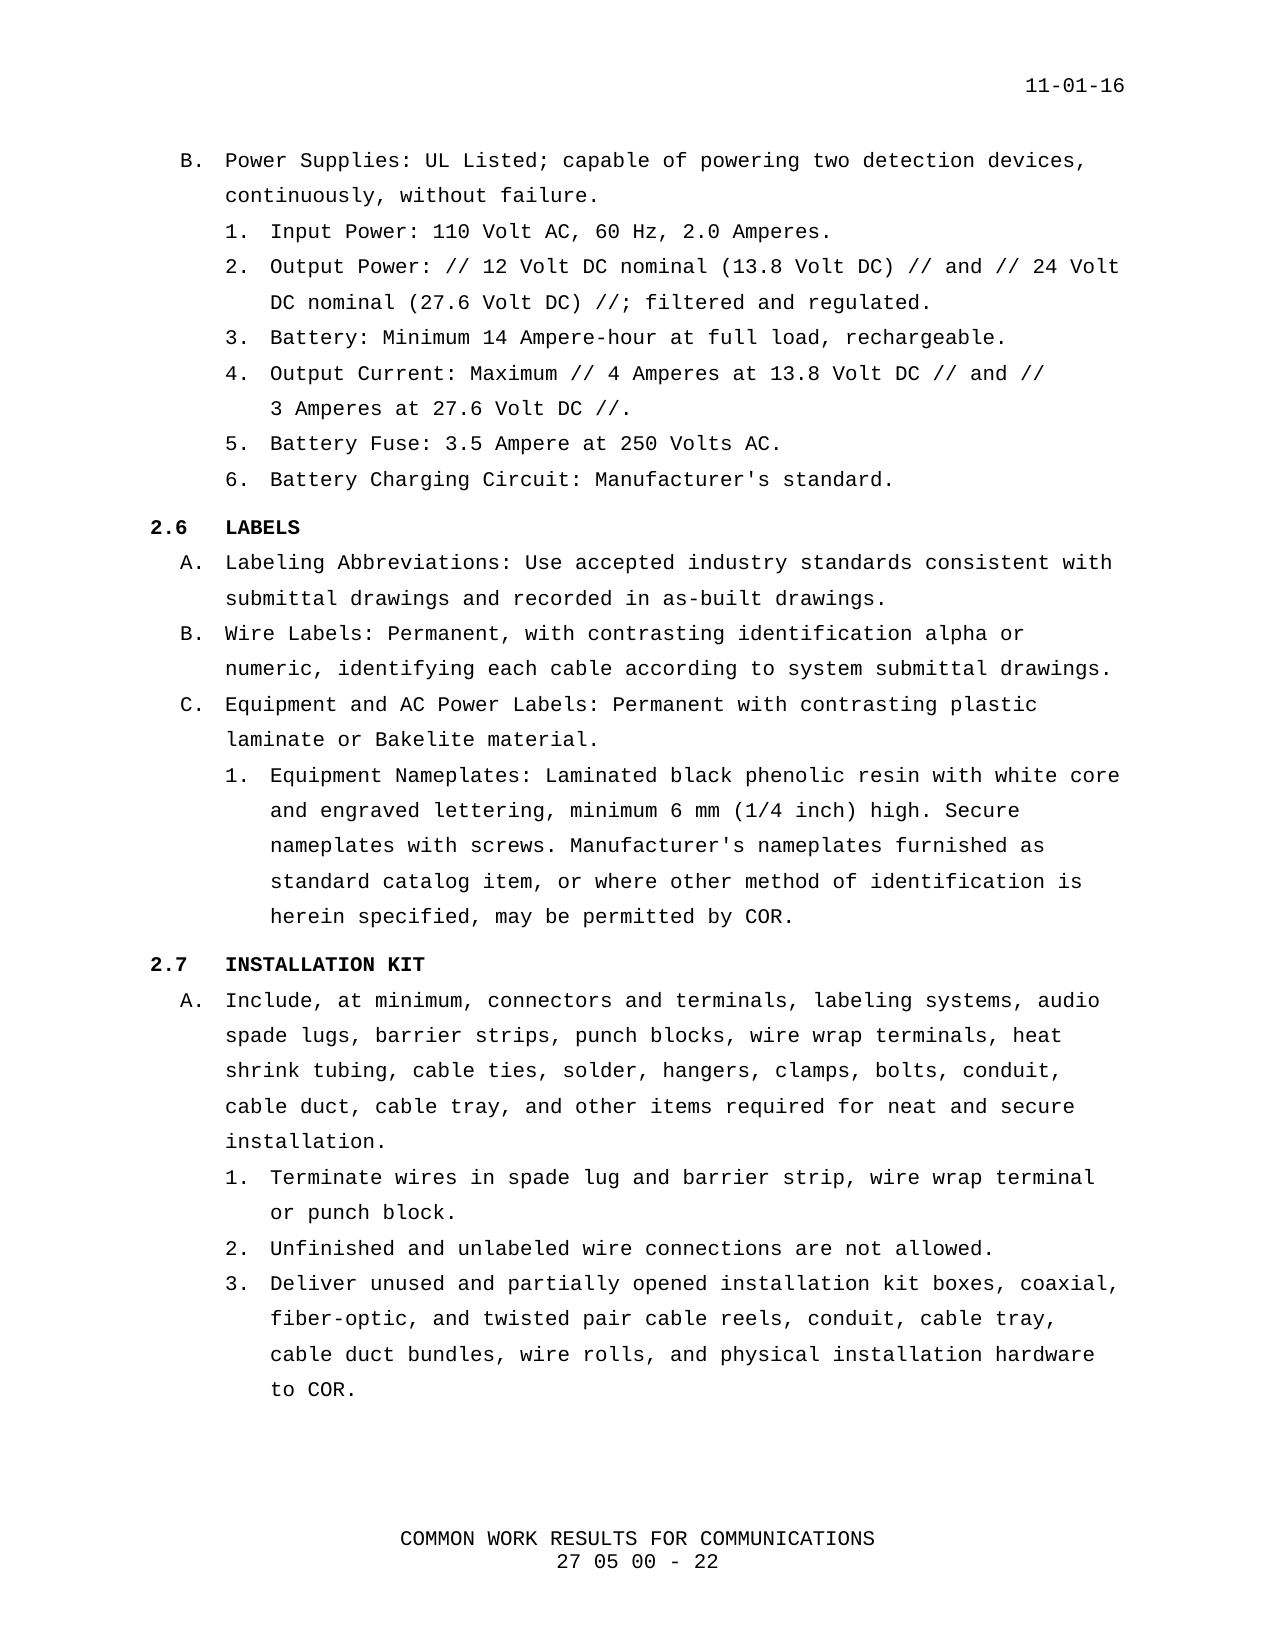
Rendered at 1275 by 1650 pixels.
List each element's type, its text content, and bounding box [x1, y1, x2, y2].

text Deliver unused and partially opened installation kit boxes, coaxial, fiber-optic, and twisted pair cable reels, conduit, cable tray, cable duct bundles, wire rolls, and physical installation hardware to COR. [225, 1273, 1125, 1403]
text Terminate wires in spade lug and barrier strip, wire wrap terminal or punch block. [225, 1167, 1125, 1226]
text Output Current: Maximum // 4 Amperes at 13.8 Volt DC // and // 3 Amperes at 27.6 Volt DC //. [225, 362, 1125, 422]
text Unfinished and unlabeled wire connections are not allowed. [225, 1237, 1125, 1261]
text Output Power: // 12 Volt DC nominal (13.8 Volt DC) // and // 24 Volt DC nominal (27.6 Volt DC) //; filtered and regulated. [225, 256, 1125, 315]
text Include, at minimum, connectors and terminals, labeling systems, audio spade lugs, barrier strips, punch blocks, wire wrap terminals, heat shrink tubing, cable ties, solder, hangers, clamps, bolts, conduit, cable duct, cable tray, and other items required for neat and secure installation. [180, 989, 1125, 1155]
text Battery Fuse: 3.5 Ampere at 250 Volts AC. [225, 433, 1125, 457]
text LABELS [150, 517, 1125, 540]
text Input Power: 110 Volt AC, 60 Hz, 2.0 Amperes. [225, 221, 1125, 244]
text INSTALLATION KIT [150, 954, 1125, 978]
text Equipment Nameplates: Laminated black phenolic resin with white core and engraved lettering, minimum 6 mm (1/4 inch) high. Secure nameplates with screws. Manufacturer's nameplates furnished as standard catalog item, or where other method of identification is herein specified, may be permitted by COR. [225, 764, 1125, 930]
text Battery: Minimum 14 Ampere-hour at full load, rechargeable. [225, 327, 1125, 351]
text Wire Labels: Permanent, with contrasting identification alpha or numeric, identifying each cable according to system submittal drawings. [180, 623, 1125, 682]
text Labeling Abbreviations: Use accepted industry standards consistent with submittal drawings and recorded in as-built drawings. [180, 552, 1125, 611]
text Equipment and AC Power Labels: Permanent with contrasting plastic laminate or Bakelite material. [180, 694, 1125, 753]
text Battery Charging Circuit: Manufacturer's standard. [225, 469, 1125, 492]
text Power Supplies: UL Listed; capable of powering two detection devices, continuously, without failure. [180, 150, 1125, 209]
